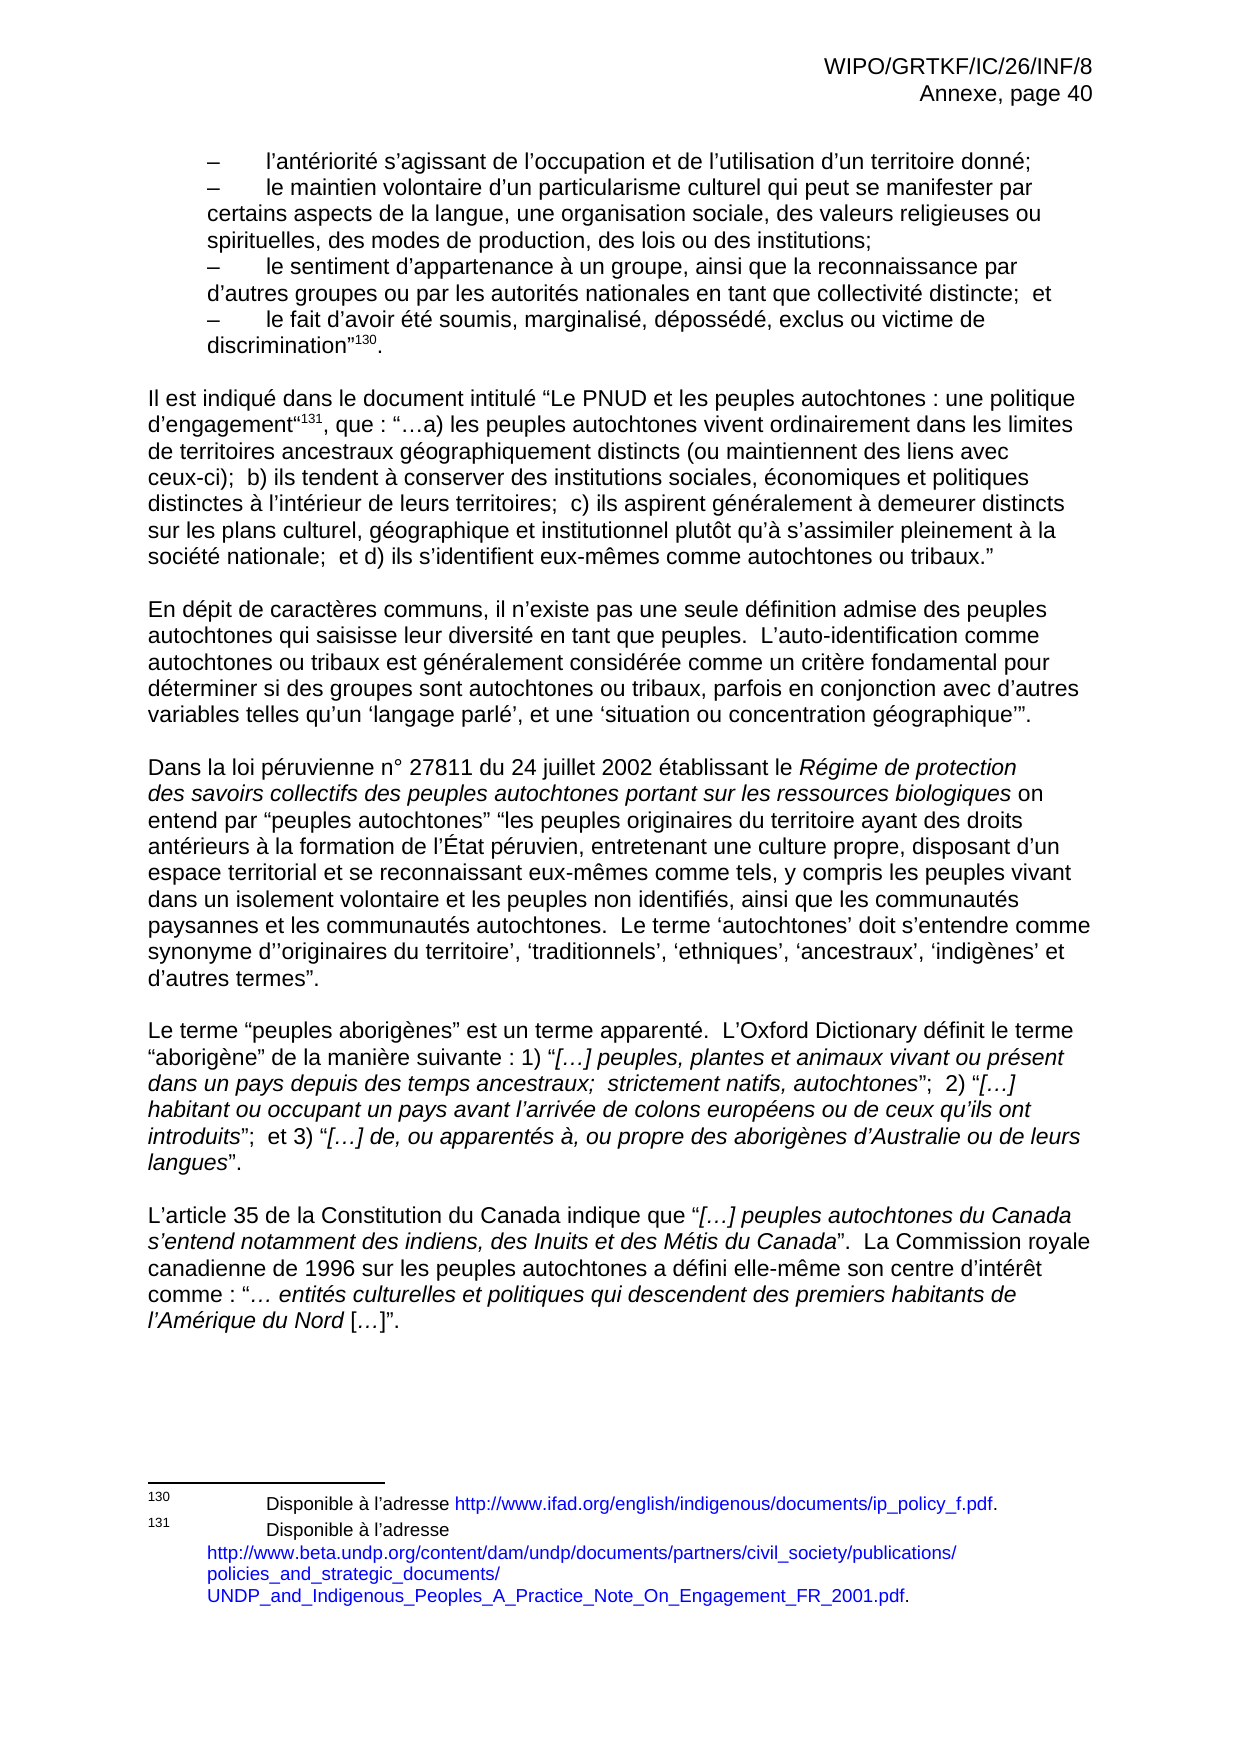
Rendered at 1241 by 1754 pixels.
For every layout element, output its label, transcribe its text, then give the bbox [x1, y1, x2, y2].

text Dans la loi péruvienne n° 27811 du 24 juillet 2002 établissant le Régime de protection des savoirs collectifs des peuples autochtones portant sur les ressources biologiques on entend par “peuples autochtones” “les peuples originaires du territoire ayant des droits antérieurs à la formation de l’État péruvien, entretenant une culture propre, disposant d’un espace territorial et se reconnaissant eux-mêmes comme tels, y compris les peuples vivant dans un isolement volontaire et les peuples non identifiés, ainsi que les communautés paysannes et les communautés autochtones. Le terme ‘autochtones’ doit s’entendre comme synonyme d’’originaires du territoire’, ‘traditionnels’, ‘ethniques’, ‘ancestraux’, ‘indigènes’ et d’autres termes”. [148, 754, 1092, 991]
text – l’antériorité s’agissant de l’occupation et de l’utilisation d’un territoire donné; [207, 148, 1092, 174]
text Il est indiqué dans le document intitulé “Le PNUD et les peuples autochtones : une politique d’engagement“, que : “…a) les peuples autochtones vivent ordinairement dans les limites de territoires ancestraux géographiquement distincts (ou maintiennent des liens avec ceux-ci); b) ils tendent à conserver des institutions sociales, économiques et politiques distinctes à l’intérieur de leurs territoires; c) ils aspirent généralement à demeurer distincts sur les plans culturel, géographique et institutionnel plutôt qu’à s’assimiler pleinement à la société nationale; et d) ils s’identifient eux-mêmes comme autochtones ou tribaux.” [148, 385, 1092, 569]
text En dépit de caractères communs, il n’existe pas une seule définition admise des peuples autochtones qui saisisse leur diversité en tant que peuples. L’auto-identification comme autochtones ou tribaux est généralement considérée comme un critère fondamental pour déterminer si des groupes sont autochtones ou tribaux, parfois en conjonction avec d’autres variables telles qu’un ‘langage parlé’, et une ‘situation ou concentration géographique’”. [148, 596, 1092, 727]
text L’article 35 de la Constitution du Canada indique que “[…] peuples autochtones du Canada s’entend notamment des indiens, des Inuits et des Métis du Canada”. La Commission royale canadienne de 1996 sur les peuples autochtones a défini elle-même son centre d’intérêt comme : “… entités culturelles et politiques qui descendent des premiers habitants de l’Amérique du Nord […]”. [148, 1202, 1092, 1334]
text – le maintien volontaire d’un particularisme culturel qui peut se manifester par certains aspects de la langue, une organisation sociale, des valeurs religieuses ou spirituelles, des modes de production, des lois ou des institutions; [207, 174, 1092, 253]
text – le sentiment d’appartenance à un groupe, ainsi que la reconnaissance par d’autres groupes ou par les autorités nationales en tant que collectivité distincte; et [207, 253, 1092, 306]
text – le fait d’avoir été soumis, marginalisé, dépossédé, exclus ou victime de discrimination”. [207, 306, 1092, 358]
text Le terme “peuples aborigènes” est un terme apparenté. L’Oxford Dictionary définit le terme “aborigène” de la manière suivante : 1) “[…] peuples, plantes et animaux vivant ou présent dans un pays depuis des temps ancestraux; strictement natifs, autochtones”; 2) “[…] habitant ou occupant un pays avant l’arrivée de colons européens ou de ceux qu’ils ont introduits”; et 3) “[…] de, ou apparentés à, ou propre des aborigènes d’Australie ou de leurs langues”. [148, 1017, 1092, 1176]
